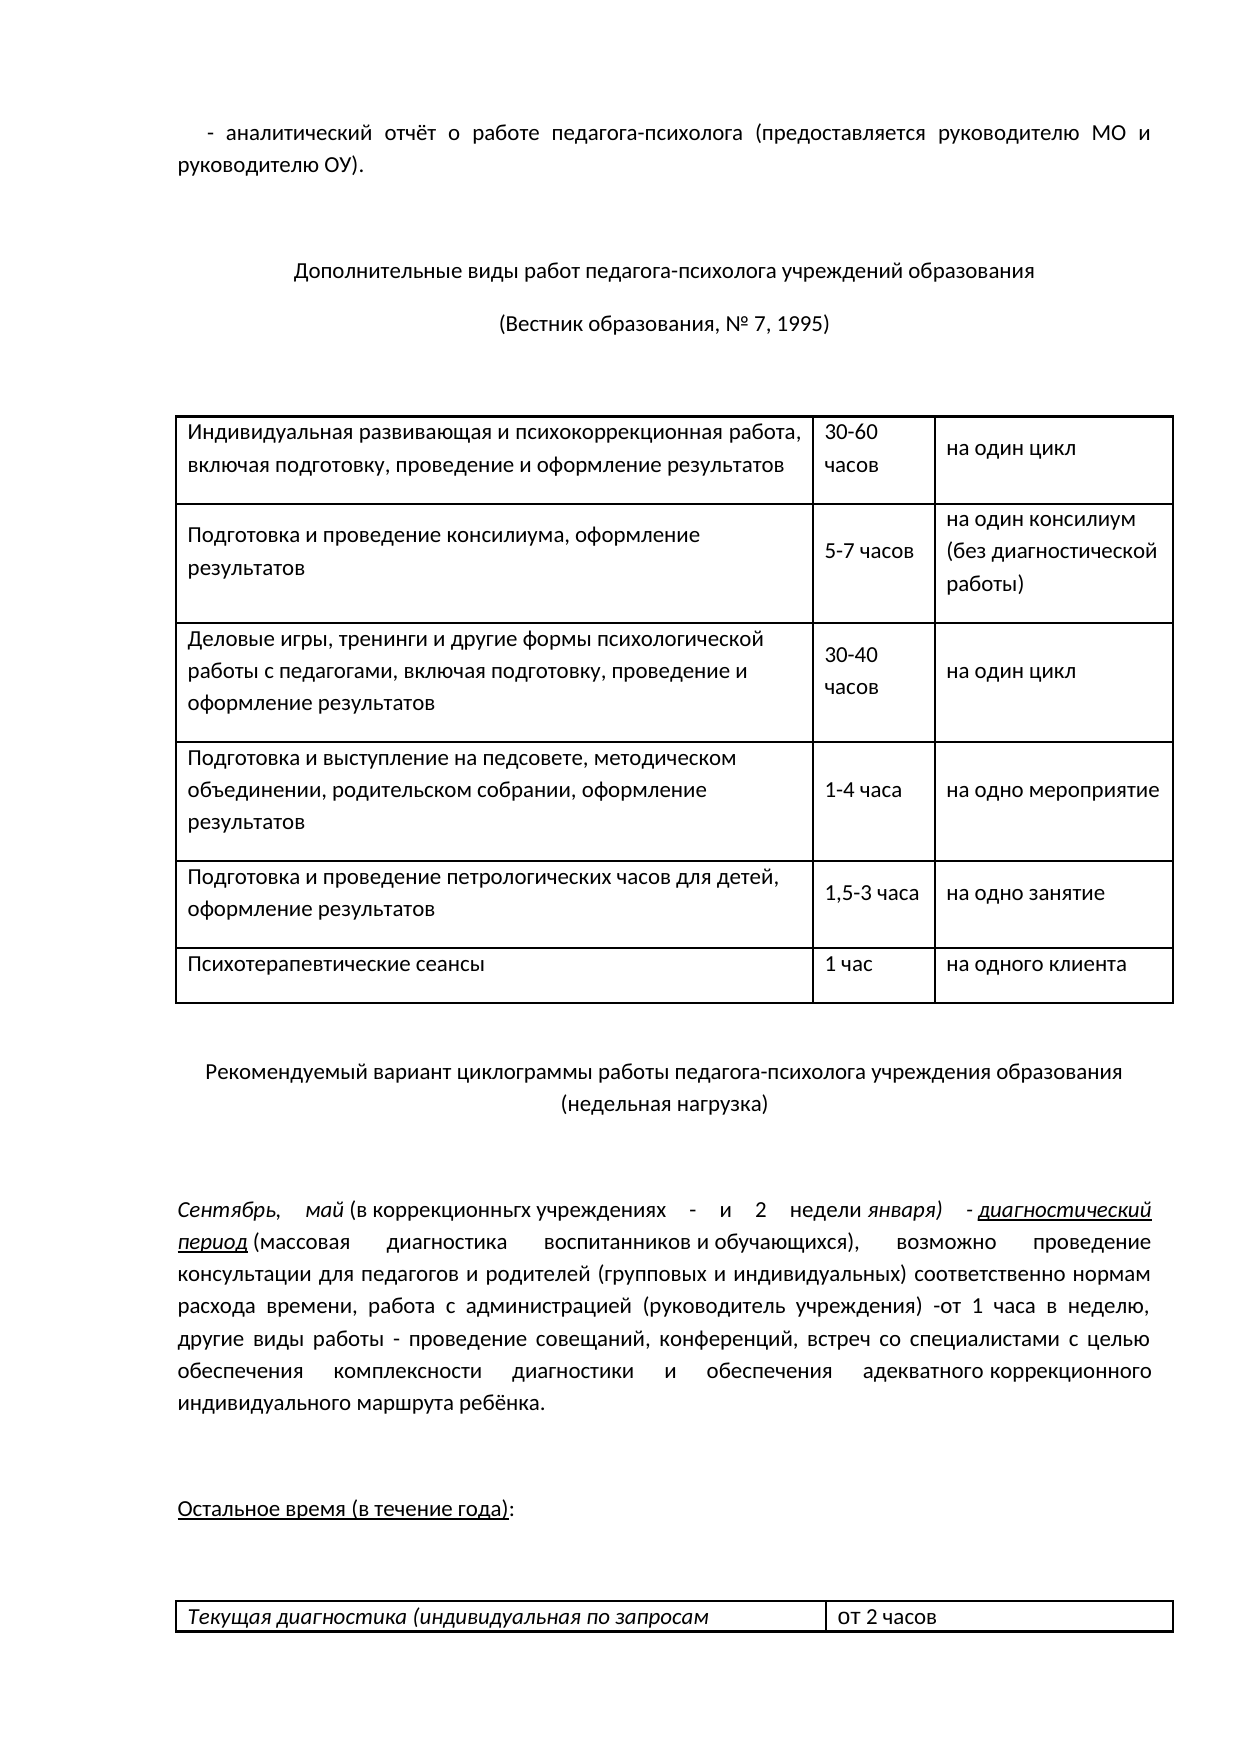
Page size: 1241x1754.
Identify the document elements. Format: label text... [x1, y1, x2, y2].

table_cell Подготовка и выступление на педсовете, методическом объединении, родительском собрании, оформление результатов [177, 743, 812, 860]
table_cell Психотерапевтические сеансы [177, 949, 812, 1002]
table_cell на одно мероприятие [936, 743, 1172, 860]
table_cell 5-7 часов [814, 505, 934, 622]
table_cell 30-40 часов [814, 624, 934, 741]
text Рекомендуемый вариант циклограммы работы педагога-психолога учреждения образования (недельная нагрузка) [177, 1057, 1152, 1117]
table_header на один цикл [936, 418, 1172, 502]
table_cell 1-4 часа [814, 743, 934, 860]
table_cell на один консилиум (без диагностической работы) [936, 505, 1172, 622]
table_cell на одно занятие [936, 862, 1172, 947]
table_cell 1 час [814, 949, 934, 1002]
text - аналитический отчёт о работе педагога-психолога (предоставляется руководителю МО и руководителю ОУ). [177, 118, 1152, 178]
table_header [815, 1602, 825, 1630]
table_cell Подготовка и проведение консилиума, оформление результатов [177, 505, 812, 622]
table_header от 2 часов [827, 1602, 1172, 1630]
table_cell на одного клиента [936, 949, 1172, 1002]
text Остальное время (в течение года): [177, 1494, 1152, 1522]
table_cell Деловые игры, тренинги и другие формы психологической работы с педагогами, включая подготовку, проведение и оформление результатов [177, 624, 812, 741]
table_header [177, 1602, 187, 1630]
text (Вестник образования, № 7, 1995) [177, 309, 1152, 337]
text Дополнительные виды работ педагога-психолога учреждений образования [177, 256, 1152, 284]
table_cell на один цикл [936, 624, 1172, 741]
table_header Индивидуальная развивающая и психокоррекционная работа, включая подготовку, проведение и оформление результатов [177, 418, 812, 502]
table_header 30-60 часов [814, 418, 934, 502]
text Сентябрь, май (в коррекционньгх учреждениях - и 2 недели января) - диагностический период (массовая диагностика воспитанников и обучающихся), возможно проведение консультации для педагогов и родителей (групповых и индивидуальных) соответственно нормам расхода времени, работа с администрацией (руководитель учреждения) -от 1 часа в неделю, другие виды работы - проведение совещаний, конференций, встреч со специалистами с целью обеспечения комплексности диагностики и обеспечения адекватного коррекционного индивидуального маршрута ребёнка. [177, 1195, 1152, 1416]
table_cell Подготовка и проведение петрологических часов для детей, оформление результатов [177, 862, 812, 947]
table_cell 1,5-3 часа [814, 862, 934, 947]
